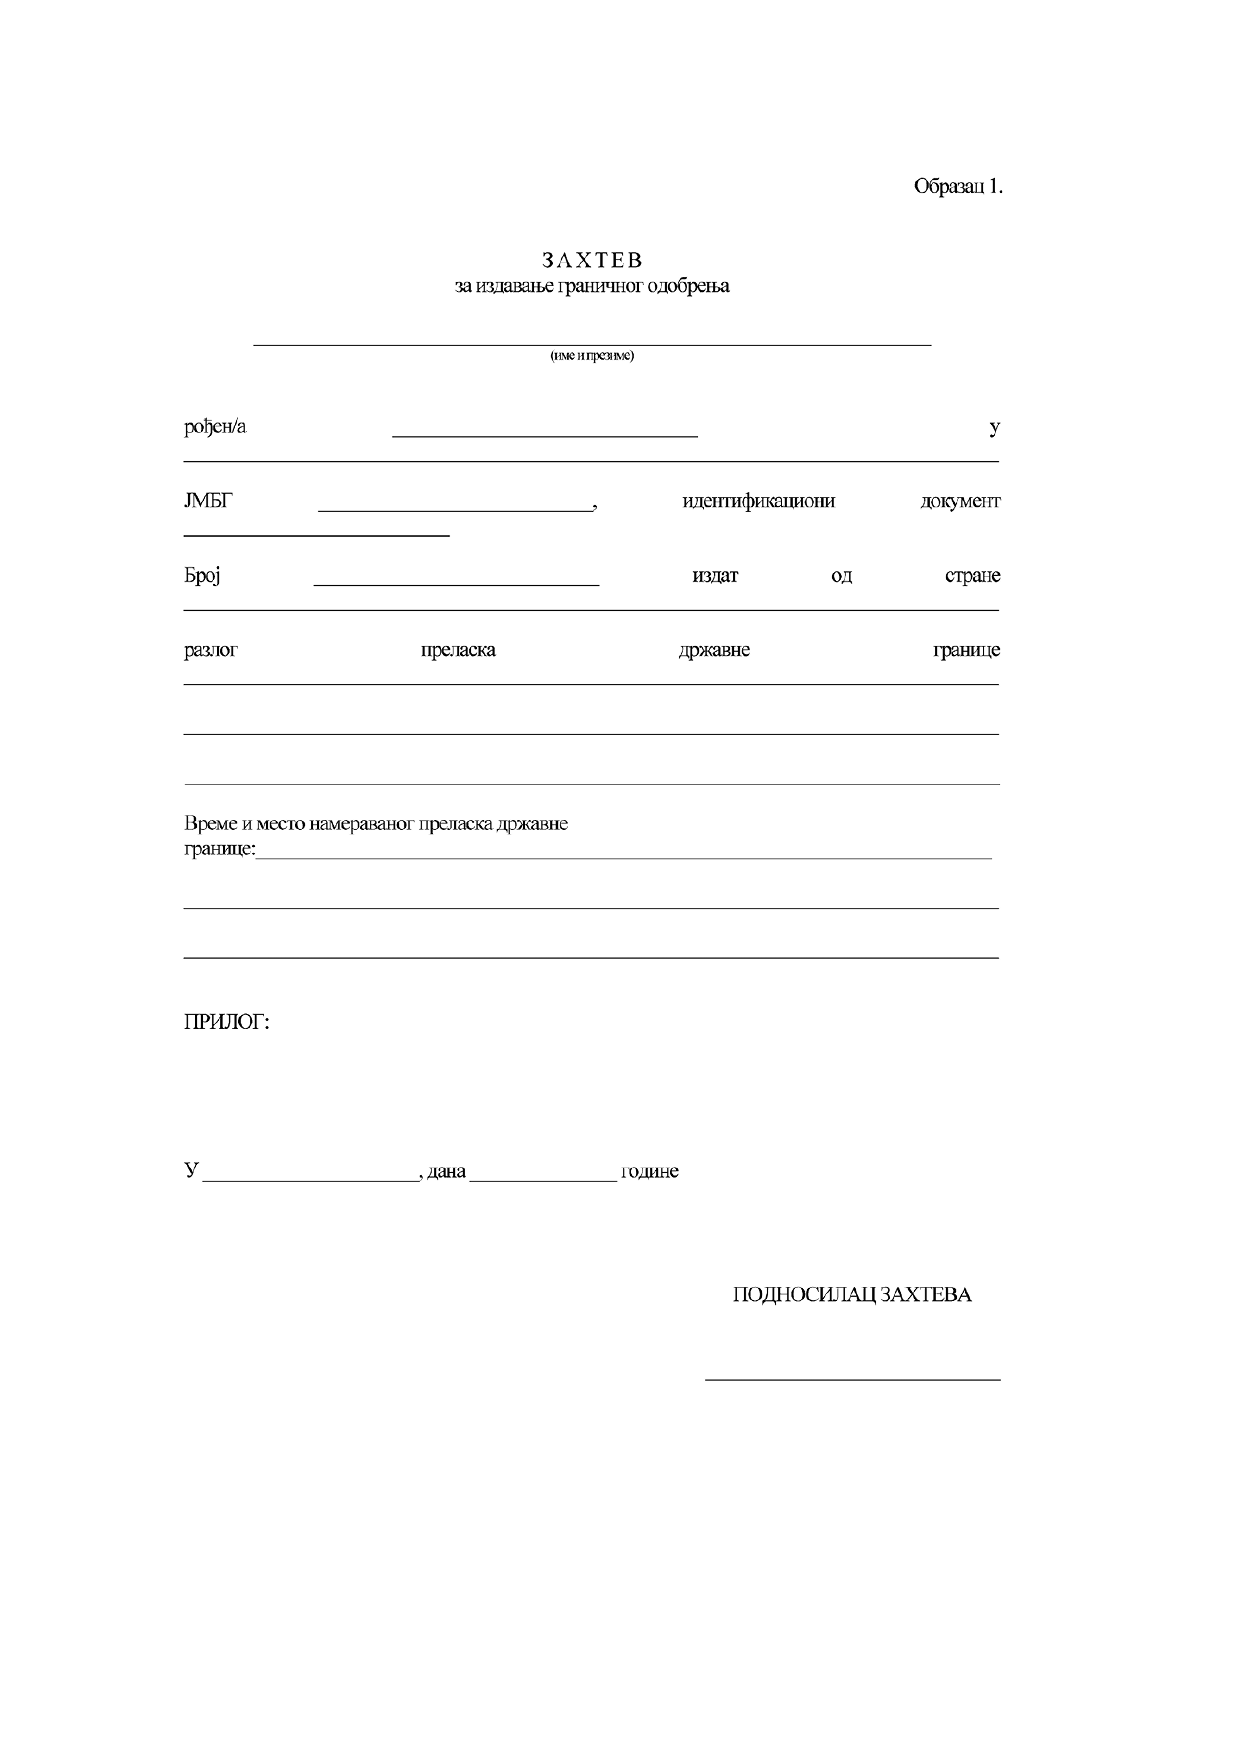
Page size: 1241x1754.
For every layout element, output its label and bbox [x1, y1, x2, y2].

picture [118, 118, 1059, 1438]
